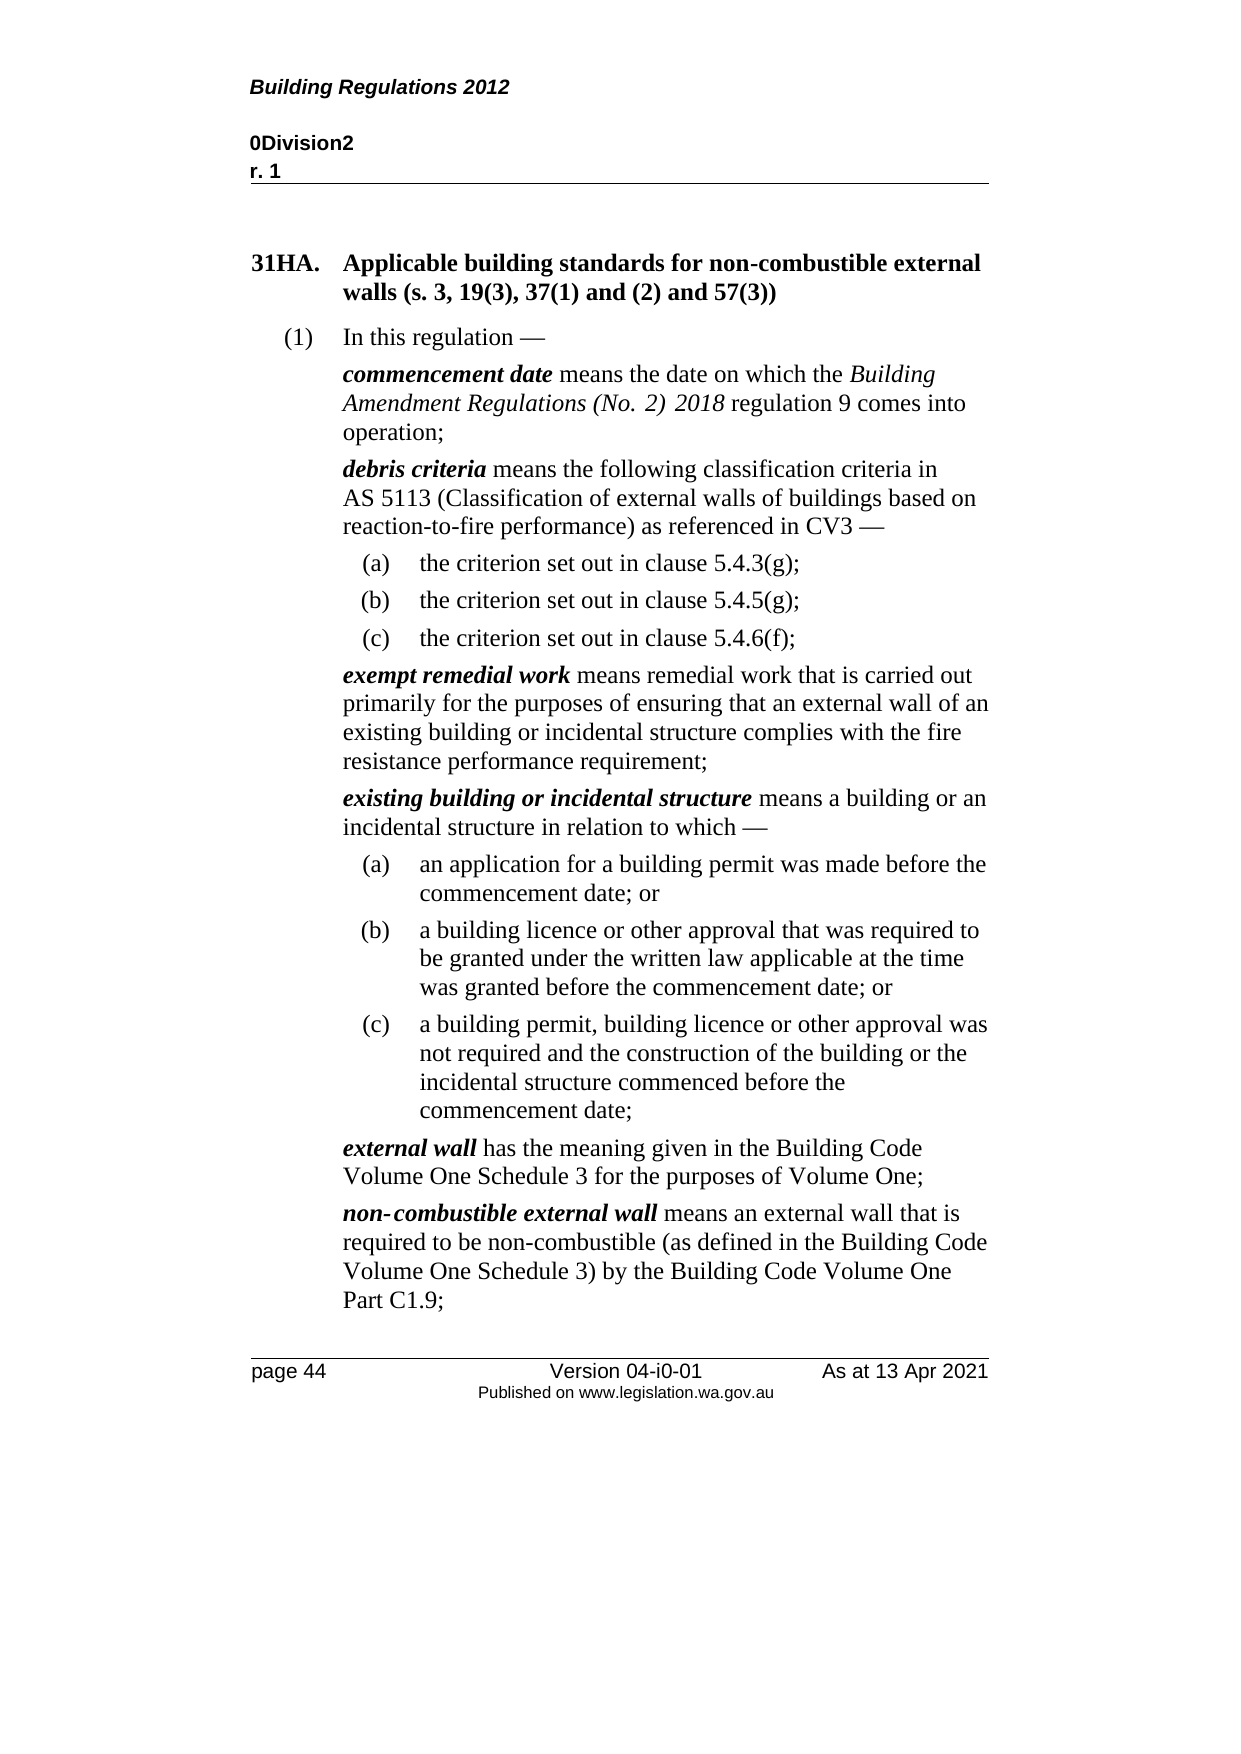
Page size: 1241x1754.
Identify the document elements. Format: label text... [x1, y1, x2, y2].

text (c) the criterion set out in clause 5.4.6(f); [251, 623, 989, 651]
text commencement date means the date on which the Building Amendment Regulations (No. 2) 2018 regulation 9 comes into operation; [251, 359, 989, 446]
text (b) the criterion set out in clause 5.4.5(g); [251, 586, 989, 614]
text (b) a building licence or other approval that was required to be granted under the written law applicable at the time was granted before the commencement date; or [251, 915, 989, 1001]
text (a) an application for a building permit was made before the commencement date; or [251, 849, 989, 906]
text (1) In this regulation — [251, 322, 989, 351]
text existing building or incidental structure means a building or an incidental structure in relation to which — [251, 783, 989, 841]
text (c) a building permit, building licence or other approval was not required and the construction of the building or the incidental structure commenced before the commencement date; [251, 1009, 989, 1124]
text external wall has the meaning given in the Building Code Volume One Schedule 3 for the purposes of Volume One; [251, 1133, 989, 1190]
text exempt remedial work means remedial work that is carried out primarily for the purposes of ensuring that an external wall of an existing building or incidental structure complies with the fire resistance performance requirement; [251, 660, 989, 775]
text non-combustible external wall means an external wall that is required to be non-combustible (as defined in the Building Code Volume One Schedule 3) by the Building Code Volume One Part C1.9; [251, 1198, 989, 1313]
subtitle 31HA. Applicable building standards for non-combustible external walls (s. 3, 19(3), 37(1) and (2) and 57(3)) [251, 248, 989, 306]
text (a) the criterion set out in clause 5.4.3(g); [251, 548, 989, 577]
text debris criteria means the following classification criteria in AS 5113 (Classification of external walls of buildings based on reaction-to-fire performance) as referenced in CV3 — [251, 454, 989, 540]
